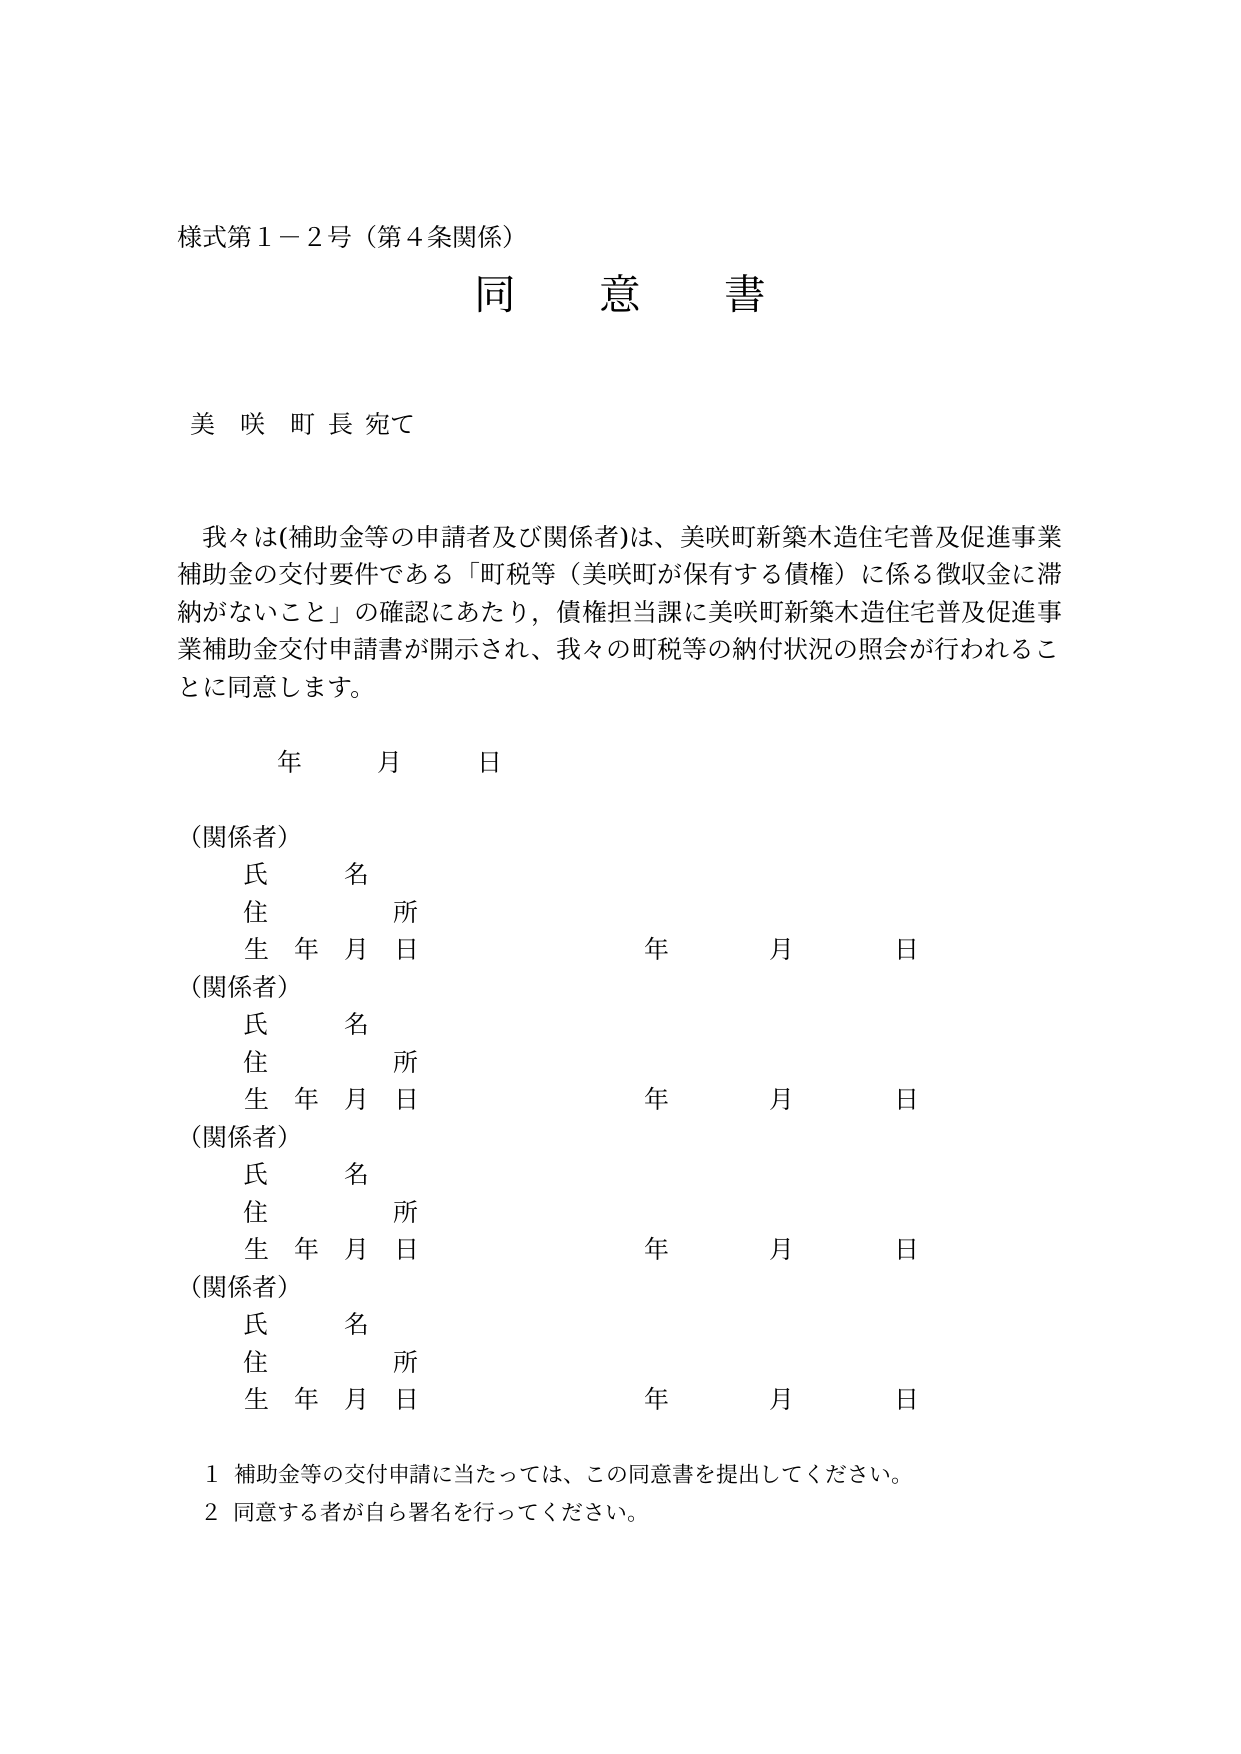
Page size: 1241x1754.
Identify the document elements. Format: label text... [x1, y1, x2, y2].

text 様式第１－２号（第４条関係） [177, 217, 1063, 254]
text 同 意 書 [177, 254, 1063, 329]
text （関係者） [177, 1267, 1063, 1304]
text 住 所 [243, 1042, 1063, 1079]
text 住 所 [243, 892, 1063, 929]
text 美 咲 町 長 宛て [177, 404, 1063, 442]
text 我々は(補助金等の申請者及び関係者)は、美咲町新築木造住宅普及促進事業補助金の交付要件である「町税等（美咲町が保有する債権）に係る徴収金に滞納がないこと」の確認にあたり，債権担当課に美咲町新築木造住宅普及促進事業補助金交付申請書が開示され、我々の町税等の納付状況の照会が行われることに同意します。 [177, 517, 1063, 704]
text 生 年 月 日 年 月 日 [232, 1079, 1063, 1117]
text 氏 名 [243, 1304, 1063, 1342]
text 氏 名 [243, 1004, 1063, 1042]
text ２ 同意する者が自ら署名を行ってください。 [177, 1492, 1063, 1529]
text 氏 名 [243, 1154, 1063, 1192]
text 生 年 月 日 年 月 日 [232, 1229, 1063, 1267]
text 生 年 月 日 年 月 日 [232, 929, 1063, 967]
text （関係者） [177, 817, 1063, 854]
text 生 年 月 日 年 月 日 [232, 1379, 1063, 1417]
text 住 所 [243, 1192, 1063, 1229]
text （関係者） [177, 967, 1063, 1004]
text 年 月 日 [177, 742, 1063, 779]
text 氏 名 [243, 854, 1063, 892]
text １ 補助金等の交付申請に当たっては、この同意書を提出してください。 [177, 1454, 1063, 1492]
text （関係者） [177, 1117, 1063, 1154]
text 住 所 [243, 1342, 1063, 1379]
